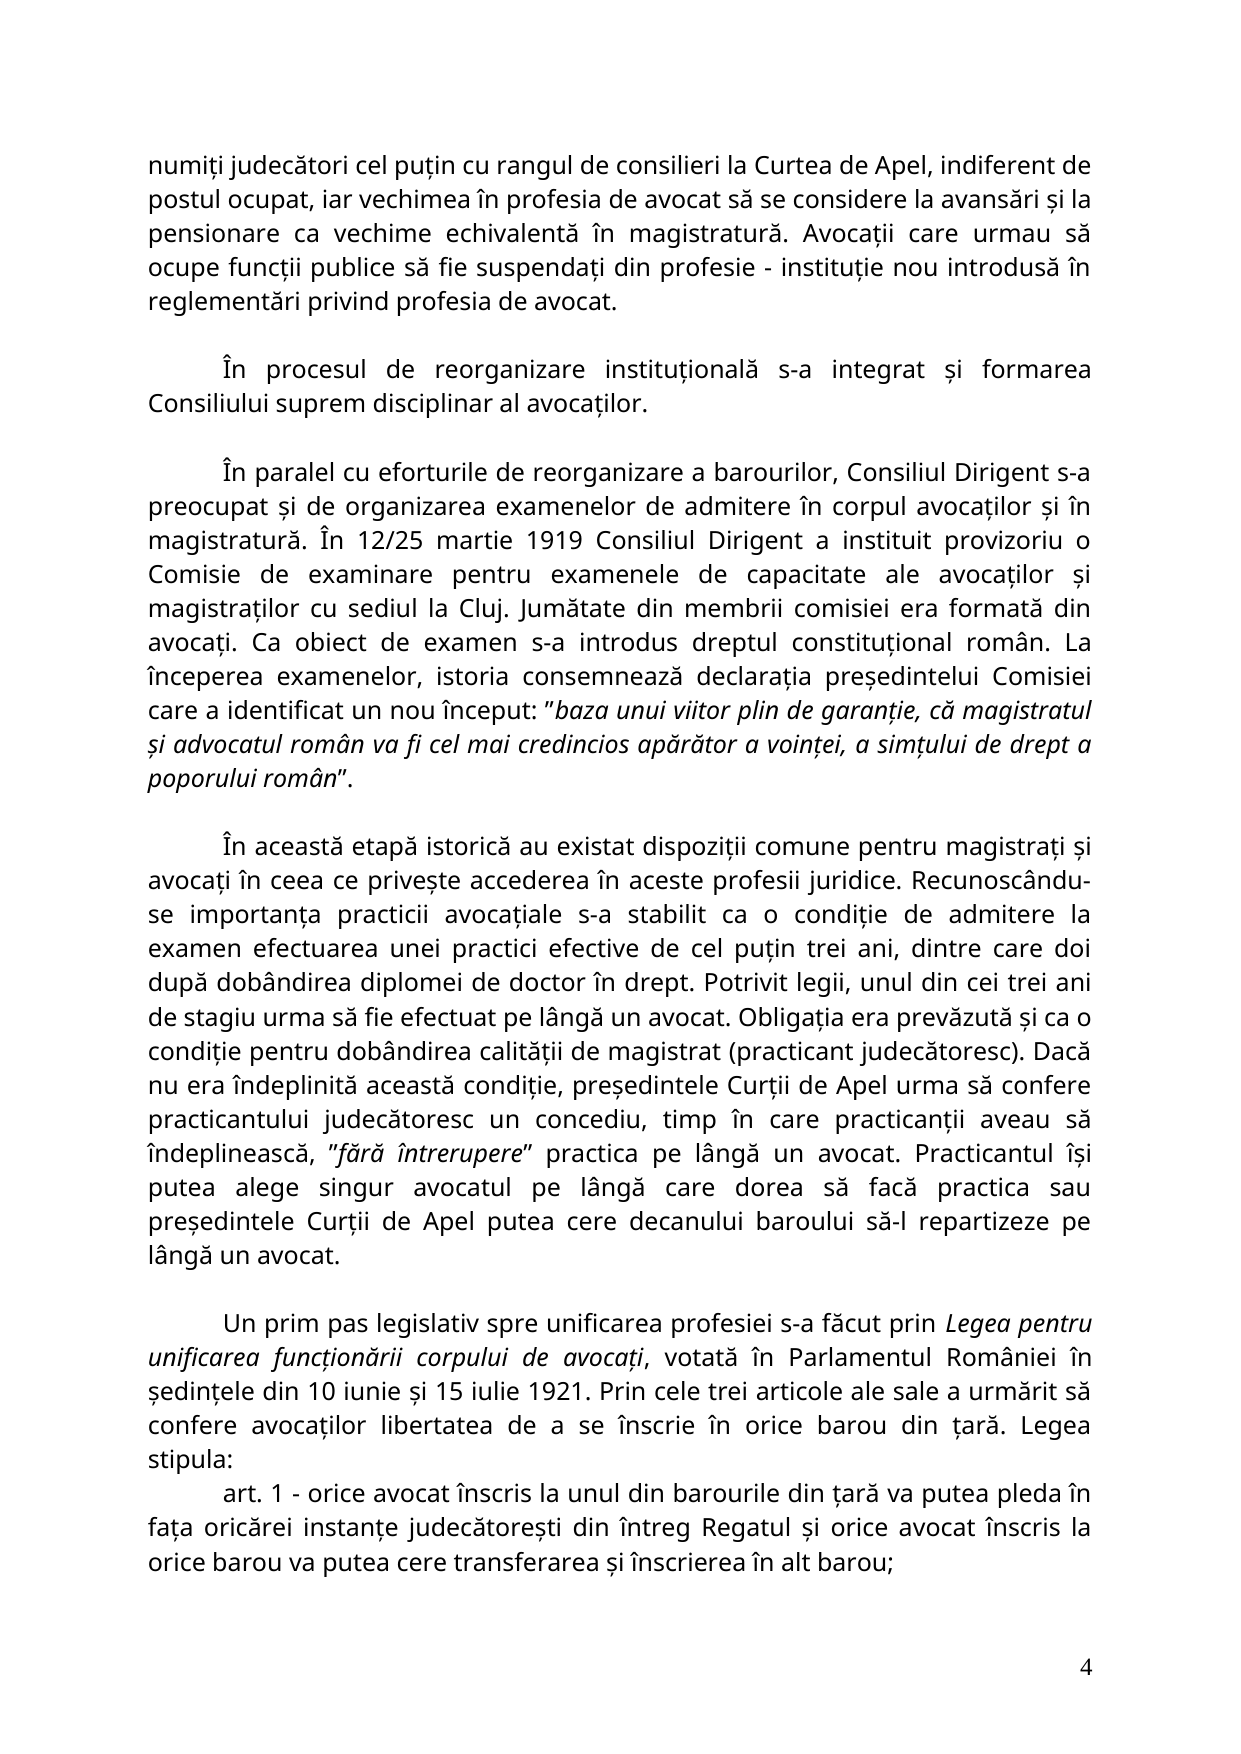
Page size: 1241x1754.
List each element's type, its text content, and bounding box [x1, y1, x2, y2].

text În paralel cu eforturile de reorganizare a barourilor, Consiliul Dirigent s-a preocupat și de organizarea examenelor de admitere în corpul avocaților și în magistratură. În 12/25 martie 1919 Consiliul Dirigent a instituit provizoriu o Comisie de examinare pentru examenele de capacitate ale avocaților și magistraților cu sediul la Cluj. Jumătate din membrii comisiei era formată din avocați. Ca obiect de examen s-a introdus dreptul constituțional român. La începerea examenelor, istoria consemnează declarația președintelui Comisiei care a identificat un nou început: ”baza unui viitor plin de garanție, că magistratul și advocatul român va fi cel mai credincios apărător a voinței, a simțului de drept a poporului român”. [148, 454, 1093, 795]
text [148, 148, 1093, 318]
text Un prim pas legislativ spre unificarea profesiei s-a făcut prin Legea pentru unificarea funcționării corpului de avocați, votată în Parlamentul României în ședințele din 10 iunie și 15 iulie 1921. Prin cele trei articole ale sale a urmărit să confere avocaților libertatea de a se înscrie în orice barou din țară. Legea stipula: [148, 1306, 1093, 1476]
text art. 1 - orice avocat înscris la unul din barourile din țară va putea pleda în fața oricărei instanțe judecătorești din întreg Regatul și orice avocat înscris la orice barou va putea cere transferarea și înscrierea în alt barou; [148, 1476, 1093, 1578]
text În această etapă istorică au existat dispoziții comune pentru magistrați și avocați în ceea ce privește accederea în aceste profesii juridice. Recunoscându-se importanța practicii avocațiale s-a stabilit ca o condiție de admitere la examen efectuarea unei practici efective de cel puțin trei ani, dintre care doi după dobândirea diplomei de doctor în drept. Potrivit legii, unul din cei trei ani de stagiu urma să fie efectuat pe lângă un avocat. Obligația era prevăzută și ca o condiție pentru dobândirea calității de magistrat (practicant judecătoresc). Dacă nu era îndeplinită această condiție, președintele Curții de Apel urma să confere practicantului judecătoresc un concediu, timp în care practicanții aveau să îndeplinească, ”fără întrerupere” practica pe lângă un avocat. Practicantul își putea alege singur avocatul pe lângă care dorea să facă practica sau președintele Curții de Apel putea cere decanului baroului să-l repartizeze pe lângă un avocat. [148, 829, 1093, 1272]
text În procesul de reorganizare instituțională s-a integrat și formarea Consiliului suprem disciplinar al avocaților. [148, 352, 1093, 420]
